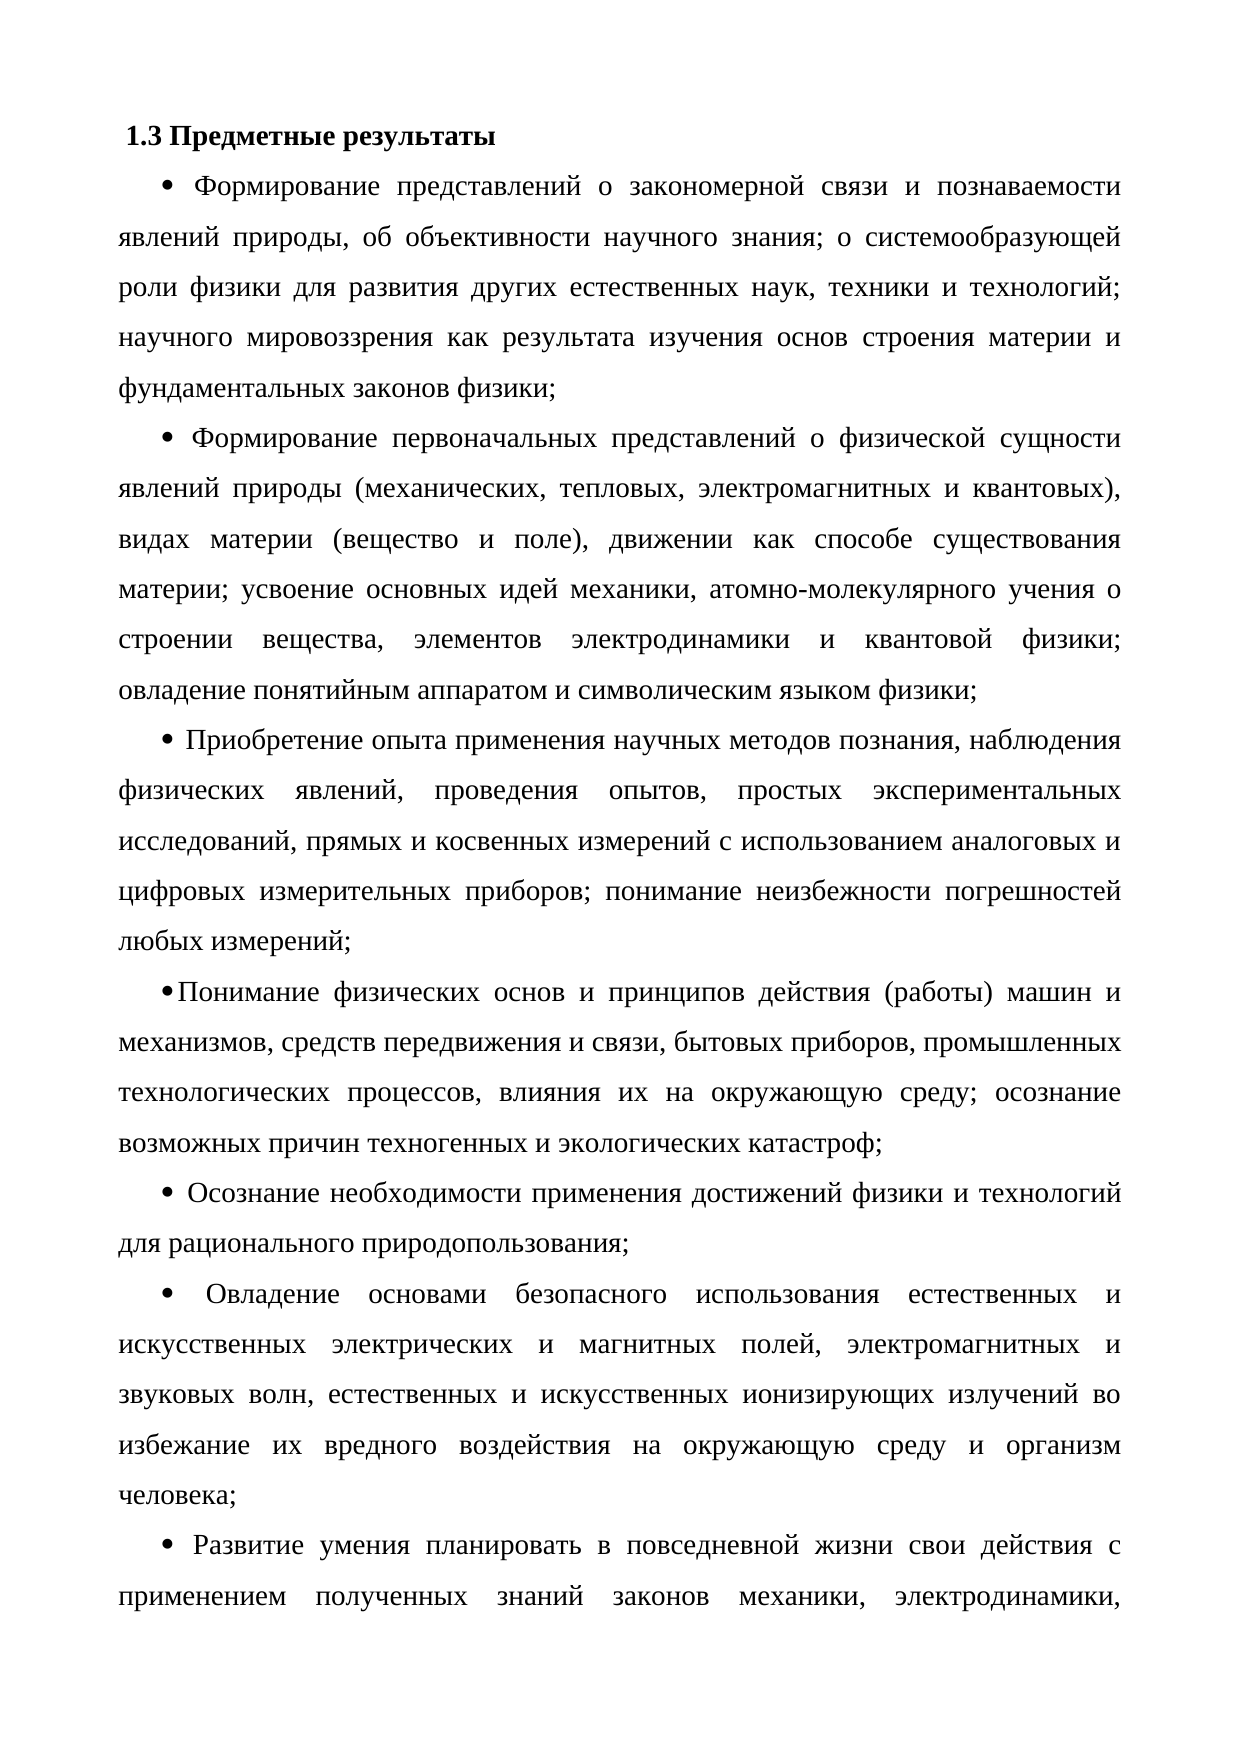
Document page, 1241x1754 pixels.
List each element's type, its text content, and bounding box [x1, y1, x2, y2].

list Формирование первоначальных представлений о физической сущности явлений природы (механических, тепловых, электромагнитных и квантовых), видах материи (вещество и поле), движении как способе существования материи; усвоение основных идей механики, атомно-молекулярного учения о строении вещества, элементов электродинамики и квантовой физики; овладение понятийным аппаратом и символическим языком физики; [118, 420, 1122, 705]
list Приобретение опыта применения научных методов познания, наблюдения физических явлений, проведения опытов, простых экспериментальных исследований, прямых и косвенных измерений с использованием аналоговых и цифровых измерительных приборов; понимание неизбежности погрешностей любых измерений; [118, 722, 1122, 957]
list Понимание физических основ и принципов действия (работы) машин и механизмов, средств передвижения и связи, бытовых приборов, промышленных технологических процессов, влияния их на окружающую среду; осознание возможных причин техногенных и экологических катастроф; [118, 974, 1122, 1158]
list Осознание необходимости применения достижений физики и технологий для рационального природопользования; [118, 1175, 1122, 1259]
text 1.3 Предметные результаты [118, 118, 1122, 152]
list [118, 1527, 1122, 1611]
list Овладение основами безопасного использования естественных и искусственных электрических и магнитных полей, электромагнитных и звуковых волн, естественных и искусственных ионизирующих излучений во избежание их вредного воздействия на окружающую среду и организм человека; [118, 1276, 1122, 1511]
list Формирование представлений о закономерной связи и познаваемости явлений природы, об объективности научного знания; о системообразующей роли физики для развития других естественных наук, техники и технологий; научного мировоззрения как результата изучения основ строения материи и фундаментальных законов физики; [118, 168, 1122, 403]
